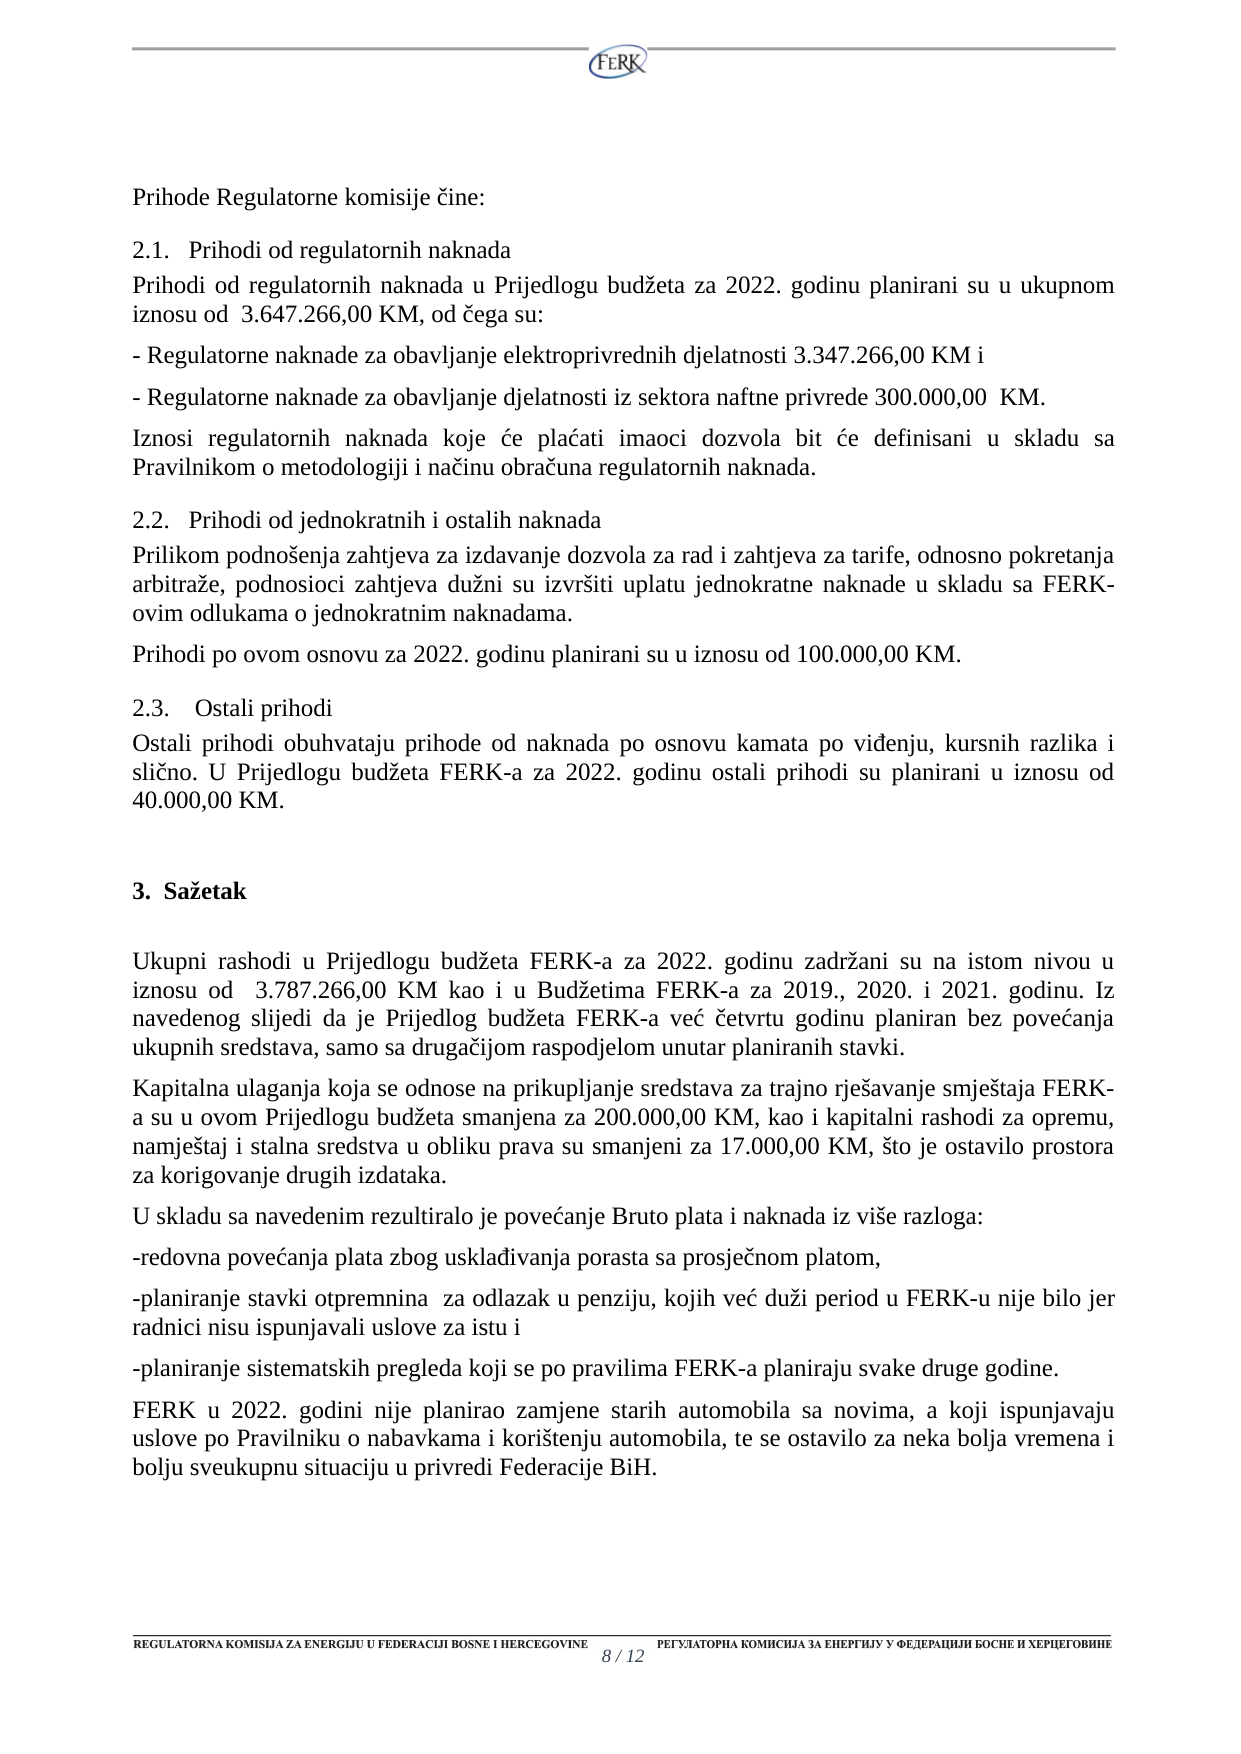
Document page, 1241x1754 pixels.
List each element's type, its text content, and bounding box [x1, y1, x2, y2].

text - Regulatorne naknade za obavljanje elektroprivrednih djelatnosti 3.347.266,00 KM i [132, 341, 1116, 369]
subtitle 3. Sažetak [132, 876, 1116, 905]
text Iznosi regulatornih naknada koje će plaćati imaoci dozvola bit će definisani u skladu sa Pravilnikom o metodologiji i načinu obračuna regulatornih naknada. [132, 423, 1116, 481]
text Ukupni rashodi u Prijedlogu budžeta FERK-a za 2022. godinu zadržani su na istom nivou u iznosu od 3.787.266,00 KM kao i u Budžetima FERK-a za 2019., 2020. i 2021. godinu. Iz navedenog slijedi da je Prijedlog budžeta FERK-a već četvrtu godinu planiran bez povećanja ukupnih sredstava, samo sa drugačijom raspodjelom unutar planiranih stavki. [132, 946, 1116, 1061]
text 2.1. Prihodi od regulatornih naknada [132, 236, 1116, 264]
text - Regulatorne naknade za obavljanje djelatnosti iz sektora naftne privrede 300.000,00 KM. [132, 382, 1116, 411]
text 2.3. Ostali prihodi [132, 693, 1116, 722]
text Ostali prihodi obuhvataju prihode od naknada po osnovu kamata po viđenju, kursnih razlika i slično. U Prijedlogu budžeta FERK-a za 2022. godinu ostali prihodi su planirani u iznosu od 40.000,00 KM. [132, 728, 1116, 814]
text Prihode Regulatorne komisije čine: [132, 182, 1116, 211]
text -planiranje sistematskih pregleda koji se po pravilima FERK-a planiraju svake druge godine. [132, 1353, 1116, 1382]
text Kapitalna ulaganja koja se odnose na prikupljanje sredstava za trajno rješavanje smještaja FERK-a su u ovom Prijedlogu budžeta smanjena za 200.000,00 KM, kao i kapitalni rashodi za opremu, namještaj i stalna sredstva u obliku prava su smanjeni za 17.000,00 KM, što je ostavilo prostora za korigovanje drugih izdataka. [132, 1073, 1116, 1188]
text Prihodi po ovom osnovu za 2022. godinu planirani su u iznosu od 100.000,00 KM. [132, 639, 1116, 668]
text -planiranje stavki otpremnina za odlazak u penziju, kojih već duži period u FERK-u nije bilo jer radnici nisu ispunjavali uslove za istu i [132, 1283, 1116, 1341]
text U skladu sa navedenim rezultiralo je povećanje Bruto plata i naknada iz više razloga: [132, 1201, 1116, 1230]
text -redovna povećanja plata zbog usklađivanja porasta sa prosječnom platom, [132, 1242, 1116, 1271]
text FERK u 2022. godini nije planirao zamjene starih automobila sa novima, a koji ispunjavaju uslove po Pravilniku o nabavkama i korištenju automobila, te se ostavilo za neka bolja vremena i bolju sveukupnu situaciju u privredi Federacije BiH. [132, 1395, 1116, 1481]
text Prihodi od regulatornih naknada u Prijedlogu budžeta za 2022. godinu planirani su u ukupnom iznosu od 3.647.266,00 KM, od čega su: [132, 271, 1116, 328]
text 2.2. Prihodi od jednokratnih i ostalih naknada [132, 506, 1116, 534]
text Prilikom podnošenja zahtjeva za izdavanje dozvola za rad i zahtjeva za tarife, odnosno pokretanja arbitraže, podnosioci zahtjeva dužni su izvršiti uplatu jednokratne naknade u skladu sa FERK-ovim odlukama o jednokratnim naknadama. [132, 541, 1116, 627]
picture [588, 44, 648, 79]
